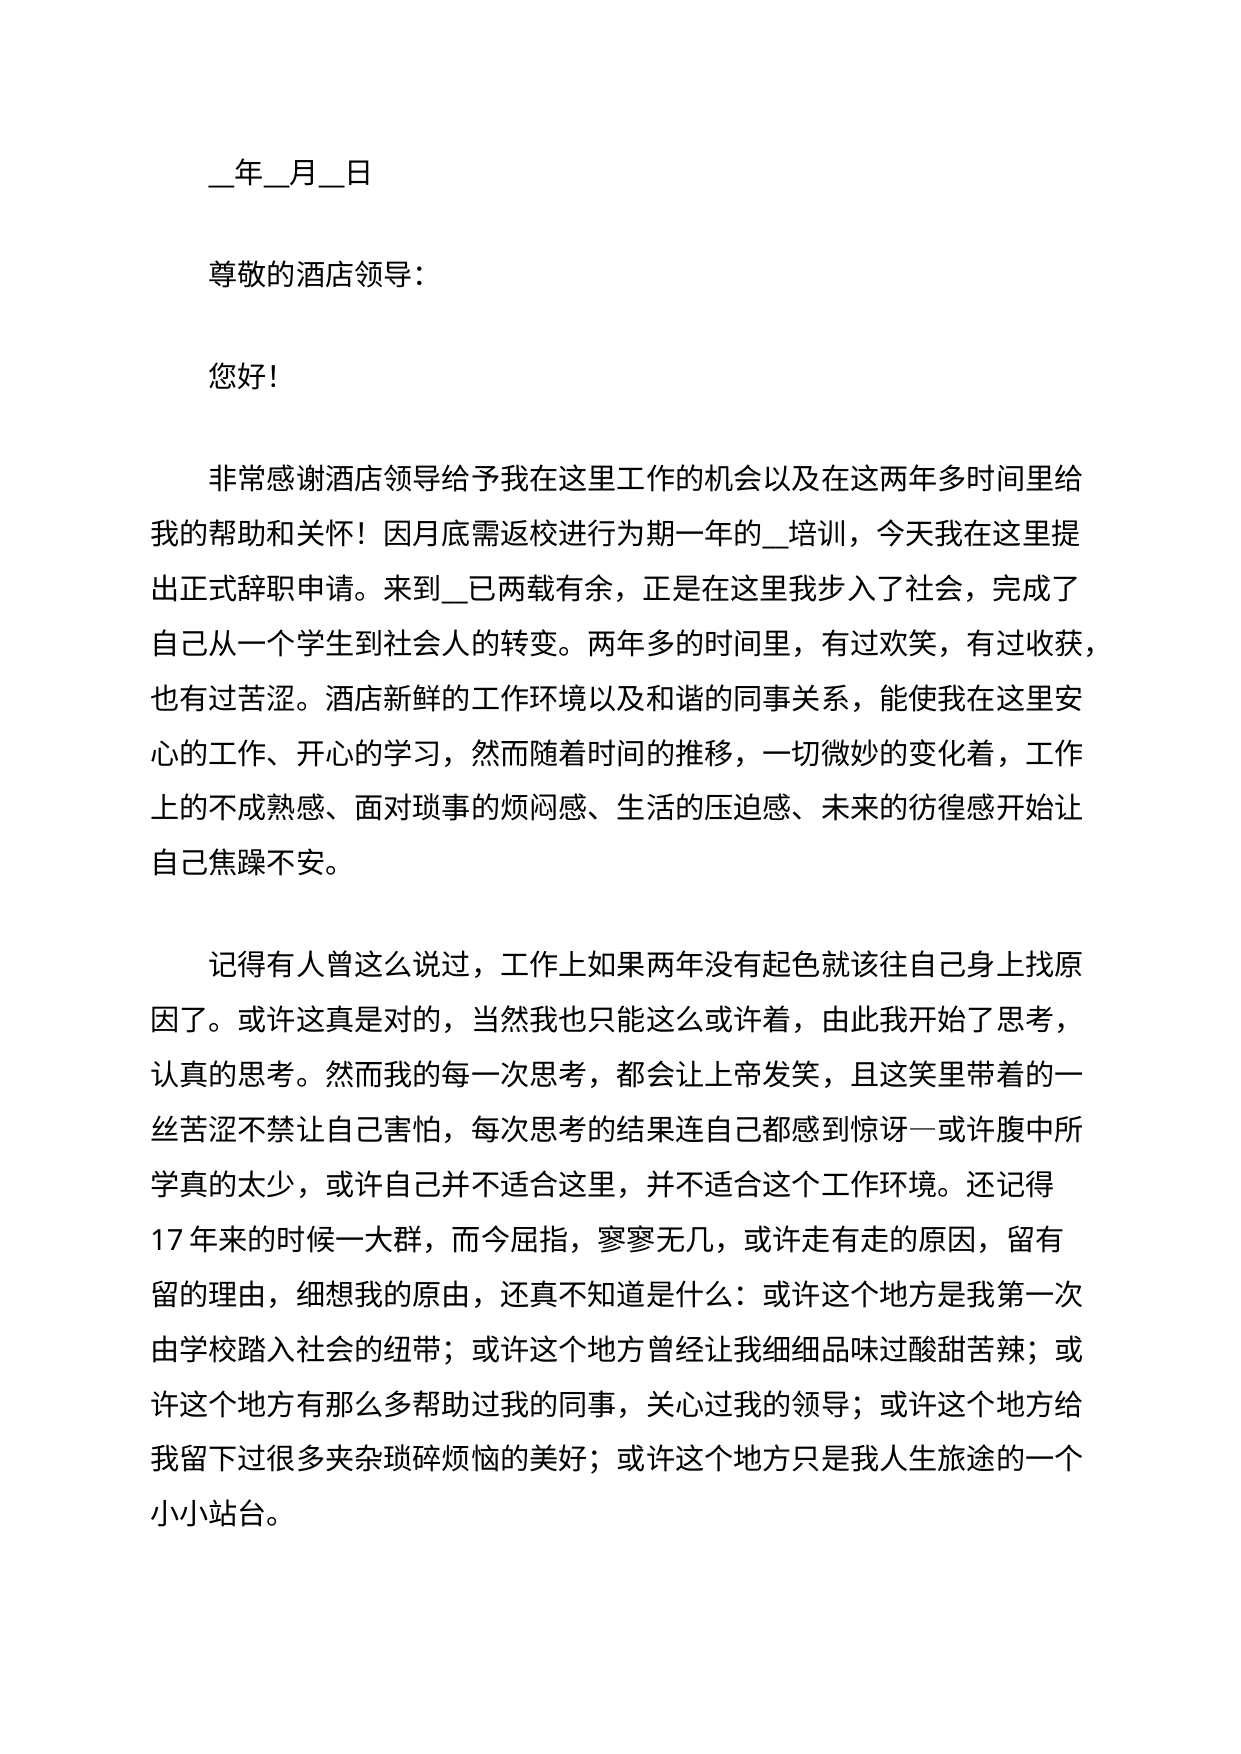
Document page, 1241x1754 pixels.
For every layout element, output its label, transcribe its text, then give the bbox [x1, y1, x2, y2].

text 记得有人曾这么说过，工作上如果两年没有起色就该往自己身上找原因了。或许这真是对的，当然我也只能这么或许着，由此我开始了思考，认真的思考。然而我的每一次思考，都会让上帝发笑，且这笑里带着的一丝苦涩不禁让自己害怕，每次思考的结果连自己都感到惊讶—或许腹中所学真的太少，或许自己并不适合这里，并不适合这个工作环境。还记得17年来的时候一大群，而今屈指，寥寥无几，或许走有走的原因，留有留的理由，细想我的原由，还真不知道是什么：或许这个地方是我第一次由学校踏入社会的纽带；或许这个地方曾经让我细细品味过酸甜苦辣；或许这个地方有那么多帮助过我的同事，关心过我的领导；或许这个地方给我留下过很多夹杂琐碎烦恼的美好；或许这个地方只是我人生旅途的一个小小站台。 [150, 942, 1090, 1533]
text 您好！ [150, 354, 1090, 396]
text 非常感谢酒店领导给予我在这里工作的机会以及在这两年多时间里给我的帮助和关怀！因月底需返校进行为期一年的__培训，今天我在这里提出正式辞职申请。来到__已两载有余，正是在这里我步入了社会，完成了自己从一个学生到社会人的转变。两年多的时间里，有过欢笑，有过收获，也有过苦涩。酒店新鲜的工作环境以及和谐的同事关系，能使我在这里安心的工作、开心的学习，然而随着时间的推移，一切微妙的变化着，工作上的不成熟感、面对琐事的烦闷感、生活的压迫感、未来的彷徨感开始让自己焦躁不安。 [150, 456, 1090, 882]
text 尊敬的酒店领导： [150, 252, 1090, 294]
text __年__月__日 [150, 150, 1090, 192]
